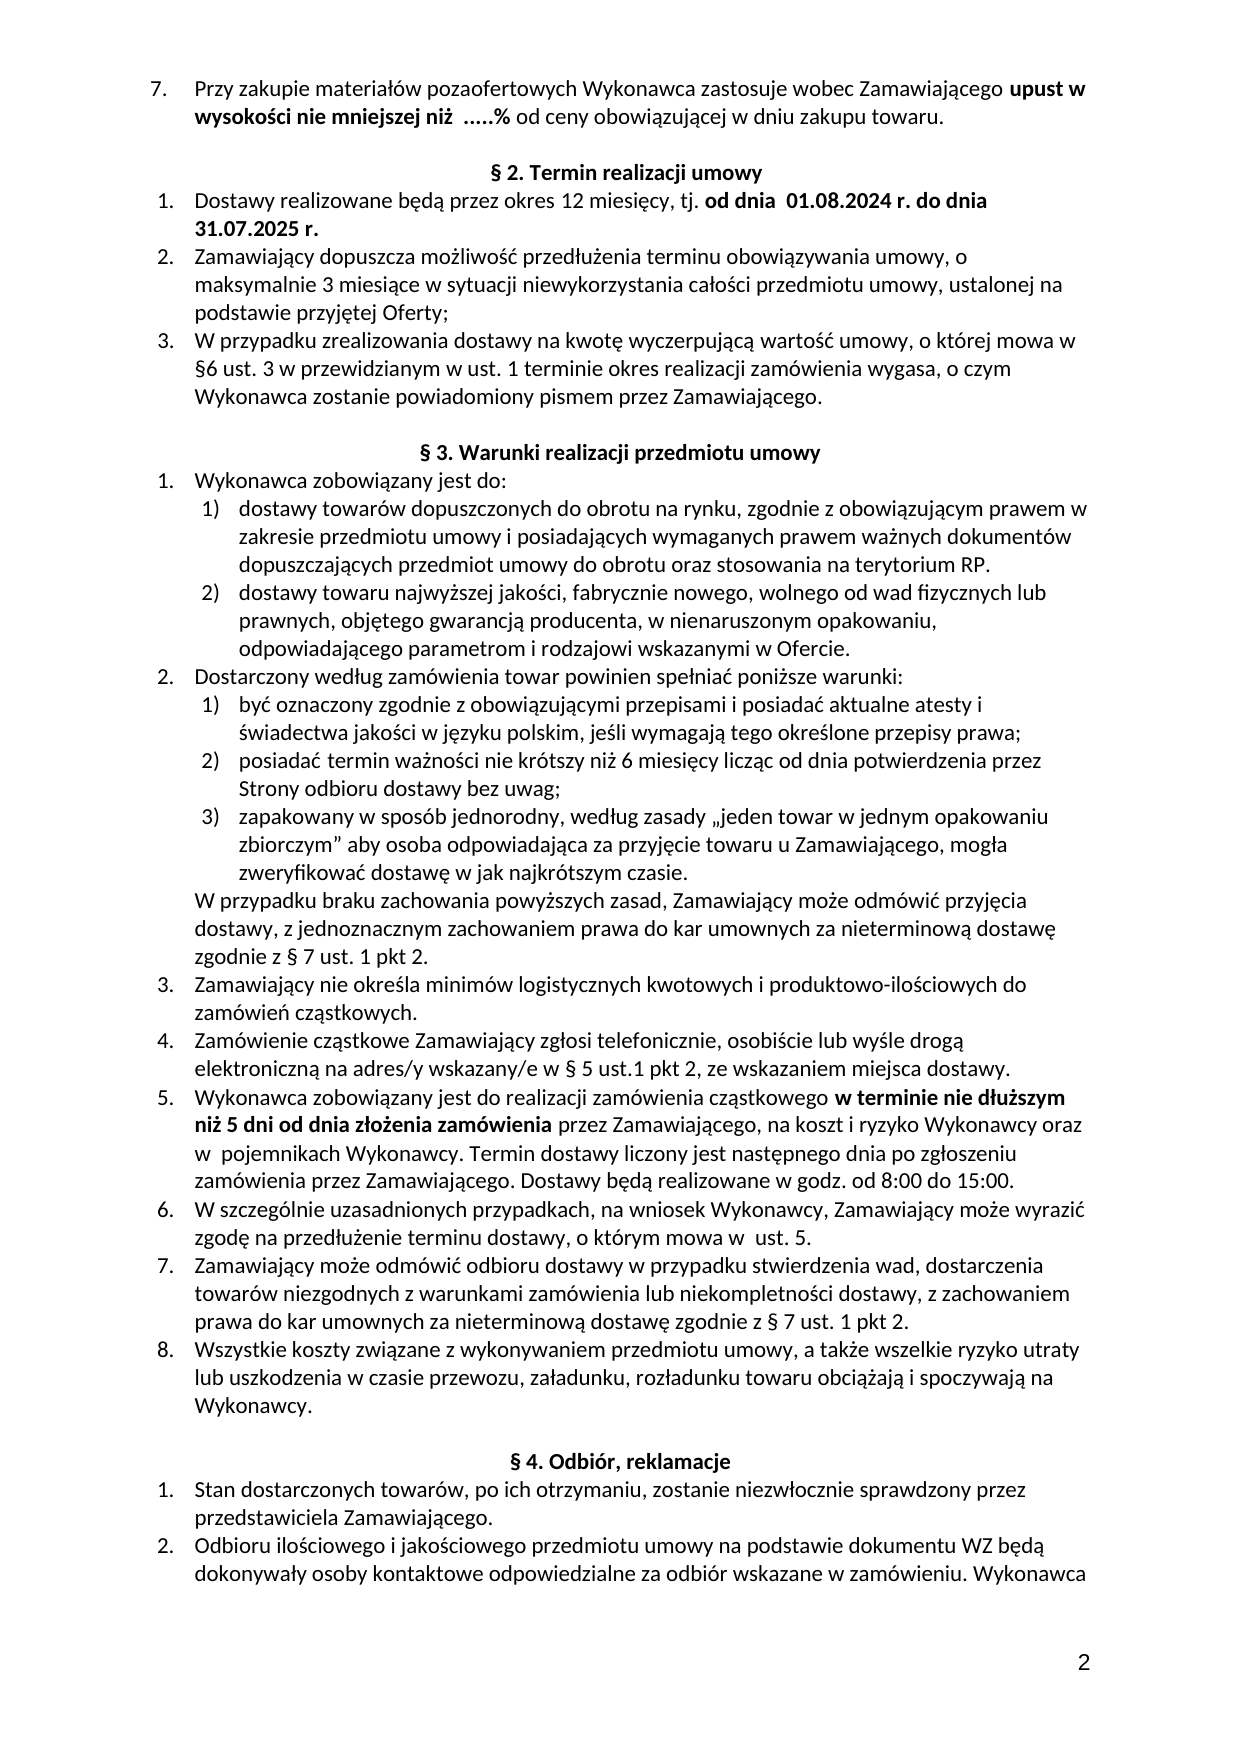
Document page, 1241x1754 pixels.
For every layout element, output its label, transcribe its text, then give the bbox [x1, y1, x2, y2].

list zapakowany w sposób jednorodny, według zasady „jeden towar w jednym opakowaniu zbiorczym” aby osoba odpowiadająca za przyjęcie towaru u Zamawiającego, mogła zweryfikować dostawę w jak najkrótszym czasie. [201, 802, 1090, 886]
list posiadać termin ważności nie krótszy niż 6 miesięcy licząc od dnia potwierdzenia przez Strony odbioru dostawy bez uwag; [201, 746, 1090, 802]
list Stan dostarczonych towarów, po ich otrzymaniu, zostanie niezwłocznie sprawdzony przez przedstawiciela Zamawiającego. [157, 1475, 1090, 1531]
list Zamawiający nie określa minimów logistycznych kwotowych i produktowo-ilościowych do zamówień cząstkowych. [157, 971, 1090, 1027]
list W przypadku braku zachowania powyższych zasad, Zamawiający może odmówić przyjęcia dostawy, z jednoznacznym zachowaniem prawa do kar umownych za nieterminową dostawę zgodnie z § 7 ust. 1 pkt 2. [194, 886, 1090, 971]
list Zamawiający dopuszcza możliwość przedłużenia terminu obowiązywania umowy, o maksymalnie 3 miesiące w sytuacji niewykorzystania całości przedmiotu umowy, ustalonej na podstawie przyjętej Oferty; [157, 242, 1090, 326]
text § 3. Warunki realizacji przedmiotu umowy [150, 438, 1090, 466]
text § 4. Odbiór, reklamacje [150, 1447, 1090, 1475]
list W przypadku zrealizowania dostawy na kwotę wyczerpującą wartość umowy, o której mowa w §6 ust. 3 w przewidzianym w ust. 1 terminie okres realizacji zamówienia wygasa, o czym Wykonawca zostanie powiadomiony pismem przez Zamawiającego. [157, 326, 1090, 410]
list dostawy towarów dopuszczonych do obrotu na rynku, zgodnie z obowiązującym prawem w zakresie przedmiotu umowy i posiadających wymaganych prawem ważnych dokumentów dopuszczających przedmiot umowy do obrotu oraz stosowania na terytorium RP. [201, 494, 1090, 578]
list Dostawy realizowane będą przez okres 12 miesięcy, tj. od dnia 01.08.2024 r. do dnia 31.07.2025 r. [157, 186, 1090, 242]
list Wszystkie koszty związane z wykonywaniem przedmiotu umowy, a także wszelkie ryzyko utraty lub uszkodzenia w czasie przewozu, załadunku, rozładunku towaru obciążają i spoczywają na Wykonawcy. [157, 1335, 1090, 1419]
list Zamówienie cząstkowe Zamawiający zgłosi telefonicznie, osobiście lub wyśle drogą elektroniczną na adres/y wskazany/e w § 5 ust.1 pkt 2, ze wskazaniem miejsca dostawy. [157, 1027, 1090, 1083]
list Dostarczony według zamówienia towar powinien spełniać poniższe warunki: [157, 662, 1090, 690]
list być oznaczony zgodnie z obowiązującymi przepisami i posiadać aktualne atesty i świadectwa jakości w języku polskim, jeśli wymagają tego określone przepisy prawa; [201, 690, 1090, 746]
list W szczególnie uzasadnionych przypadkach, na wniosek Wykonawcy, Zamawiający może wyrazić zgodę na przedłużenie terminu dostawy, o którym mowa w ust. 5. [157, 1195, 1090, 1251]
list Zamawiający może odmówić odbioru dostawy w przypadku stwierdzenia wad, dostarczenia towarów niezgodnych z warunkami zamówienia lub niekompletności dostawy, z zachowaniem prawa do kar umownych za nieterminową dostawę zgodnie z § 7 ust. 1 pkt 2. [157, 1251, 1090, 1335]
text § 2. Termin realizacji umowy [162, 158, 1090, 186]
list dostawy towaru najwyższej jakości, fabrycznie nowego, wolnego od wad fizycznych lub prawnych, objętego gwarancją producenta, w nienaruszonym opakowaniu, odpowiadającego parametrom i rodzajowi wskazanymi w Ofercie. [201, 578, 1090, 662]
list Wykonawca zobowiązany jest do: [157, 466, 1090, 494]
list Przy zakupie materiałów pozaofertowych Wykonawca zastosuje wobec Zamawiającego upust w wysokości nie mniejszej niż .....% od ceny obowiązującej w dniu zakupu towaru. [150, 74, 1090, 130]
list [157, 1531, 1090, 1587]
list Wykonawca zobowiązany jest do realizacji zamówienia cząstkowego w terminie nie dłuższym niż 5 dni od dnia złożenia zamówienia przez Zamawiającego, na koszt i ryzyko Wykonawcy oraz w pojemnikach Wykonawcy. Termin dostawy liczony jest następnego dnia po zgłoszeniu zamówienia przez Zamawiającego. Dostawy będą realizowane w godz. od 8:00 do 15:00. [157, 1083, 1090, 1195]
